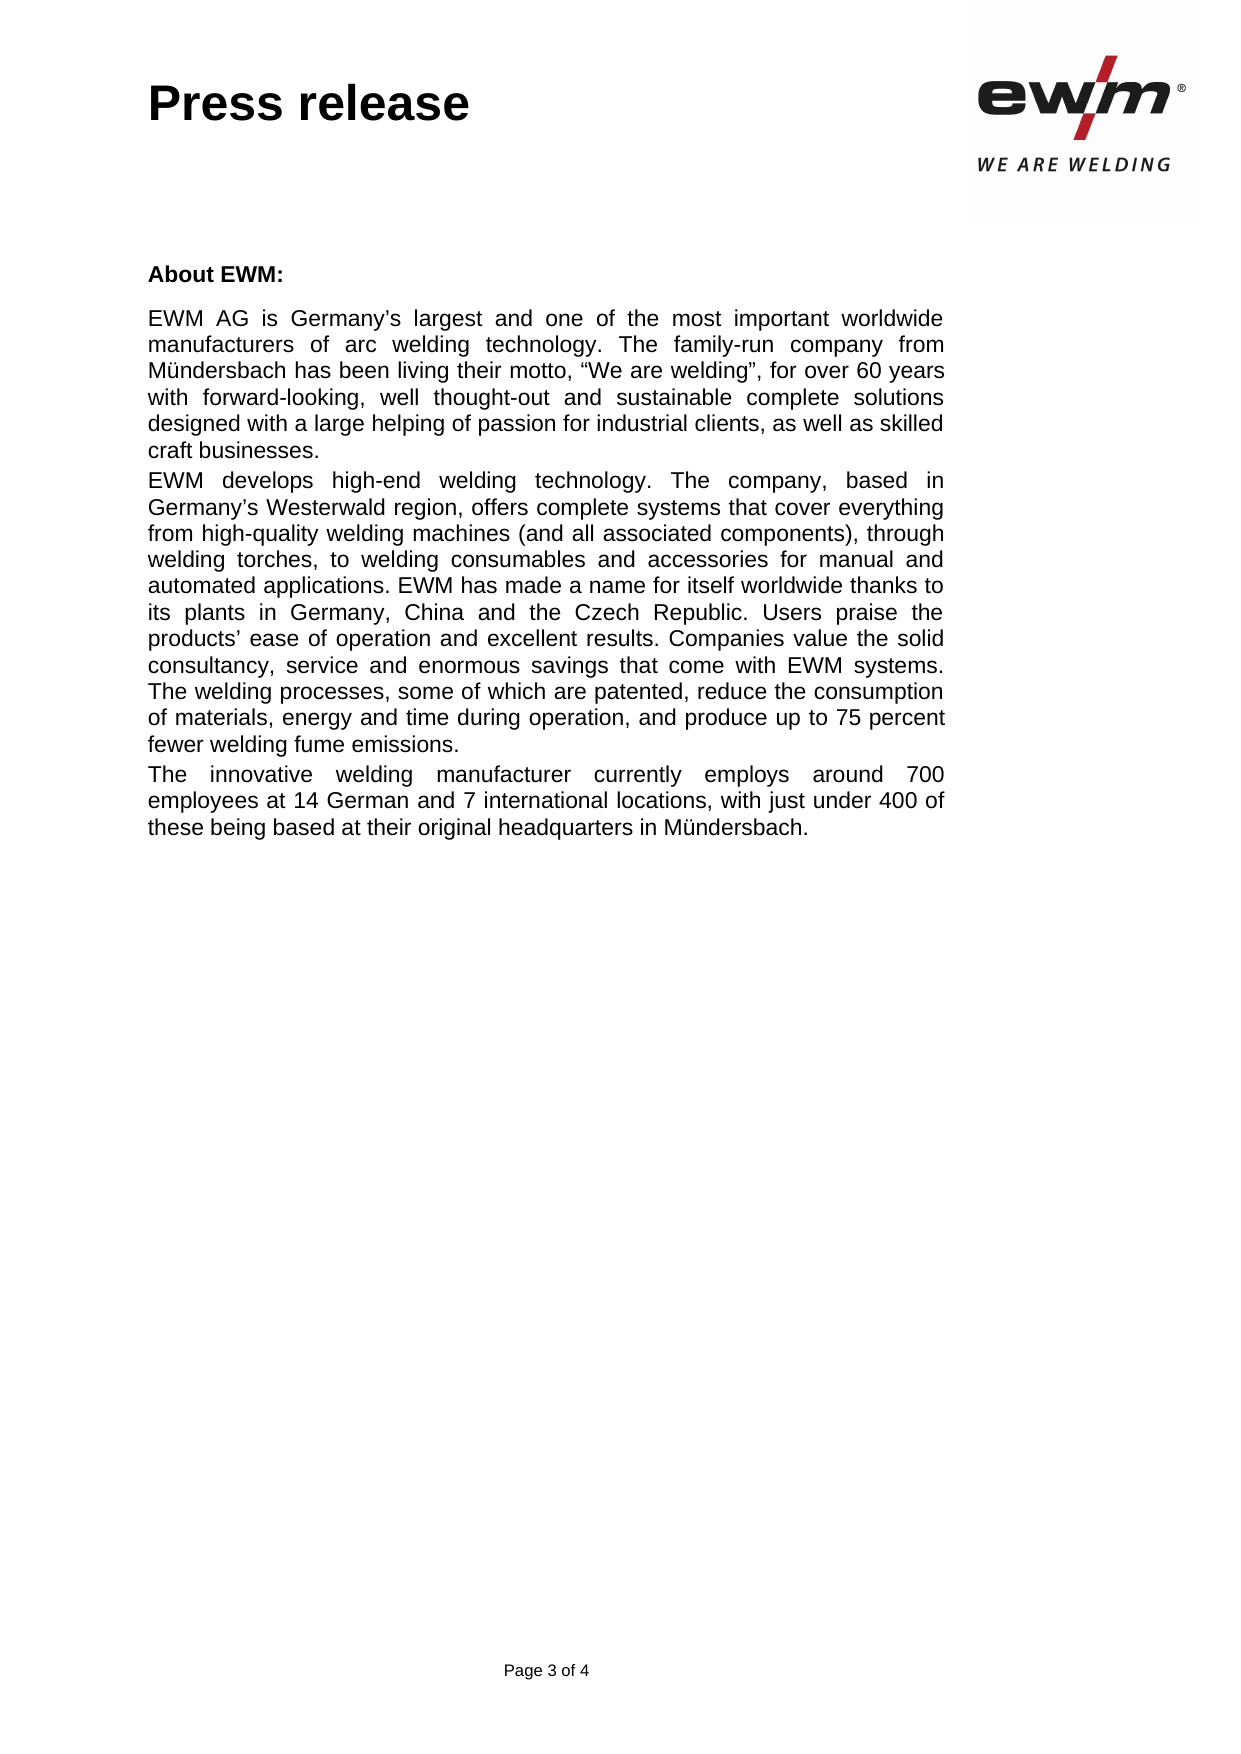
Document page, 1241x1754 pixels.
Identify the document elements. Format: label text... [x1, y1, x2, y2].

text EWM AG is Germany’s largest and one of the most important worldwide manufacturers of arc welding technology. The family-run company from Mündersbach has been living their motto, “We are welding”, for over 60 years with forward-looking, well thought-out and sustainable complete solutions designed with a large helping of passion for industrial clients, as well as skilled craft businesses. [148, 305, 945, 463]
picture [968, 0, 1193, 225]
text The innovative welding manufacturer currently employs around 700 employees at 14 German and 7 international locations, with just under 400 of these being based at their original headquarters in Mündersbach. [148, 761, 945, 840]
text EWM develops high-end welding technology. The company, based in Germany’s Westerwald region, offers complete systems that cover everything from high-quality welding machines (and all associated components), through welding torches, to welding consumables and accessories for manual and automated applications. EWM has made a name for itself worldwide thanks to its plants in Germany, China and the Czech Republic. Users praise the products’ ease of operation and excellent results. Companies value the solid consultancy, service and enormous savings that come with EWM systems. The welding processes, some of which are patented, reduce the consumption of materials, energy and time during operation, and produce up to 75 percent fewer welding fume emissions. [148, 467, 945, 757]
text About EWM: [148, 261, 945, 287]
